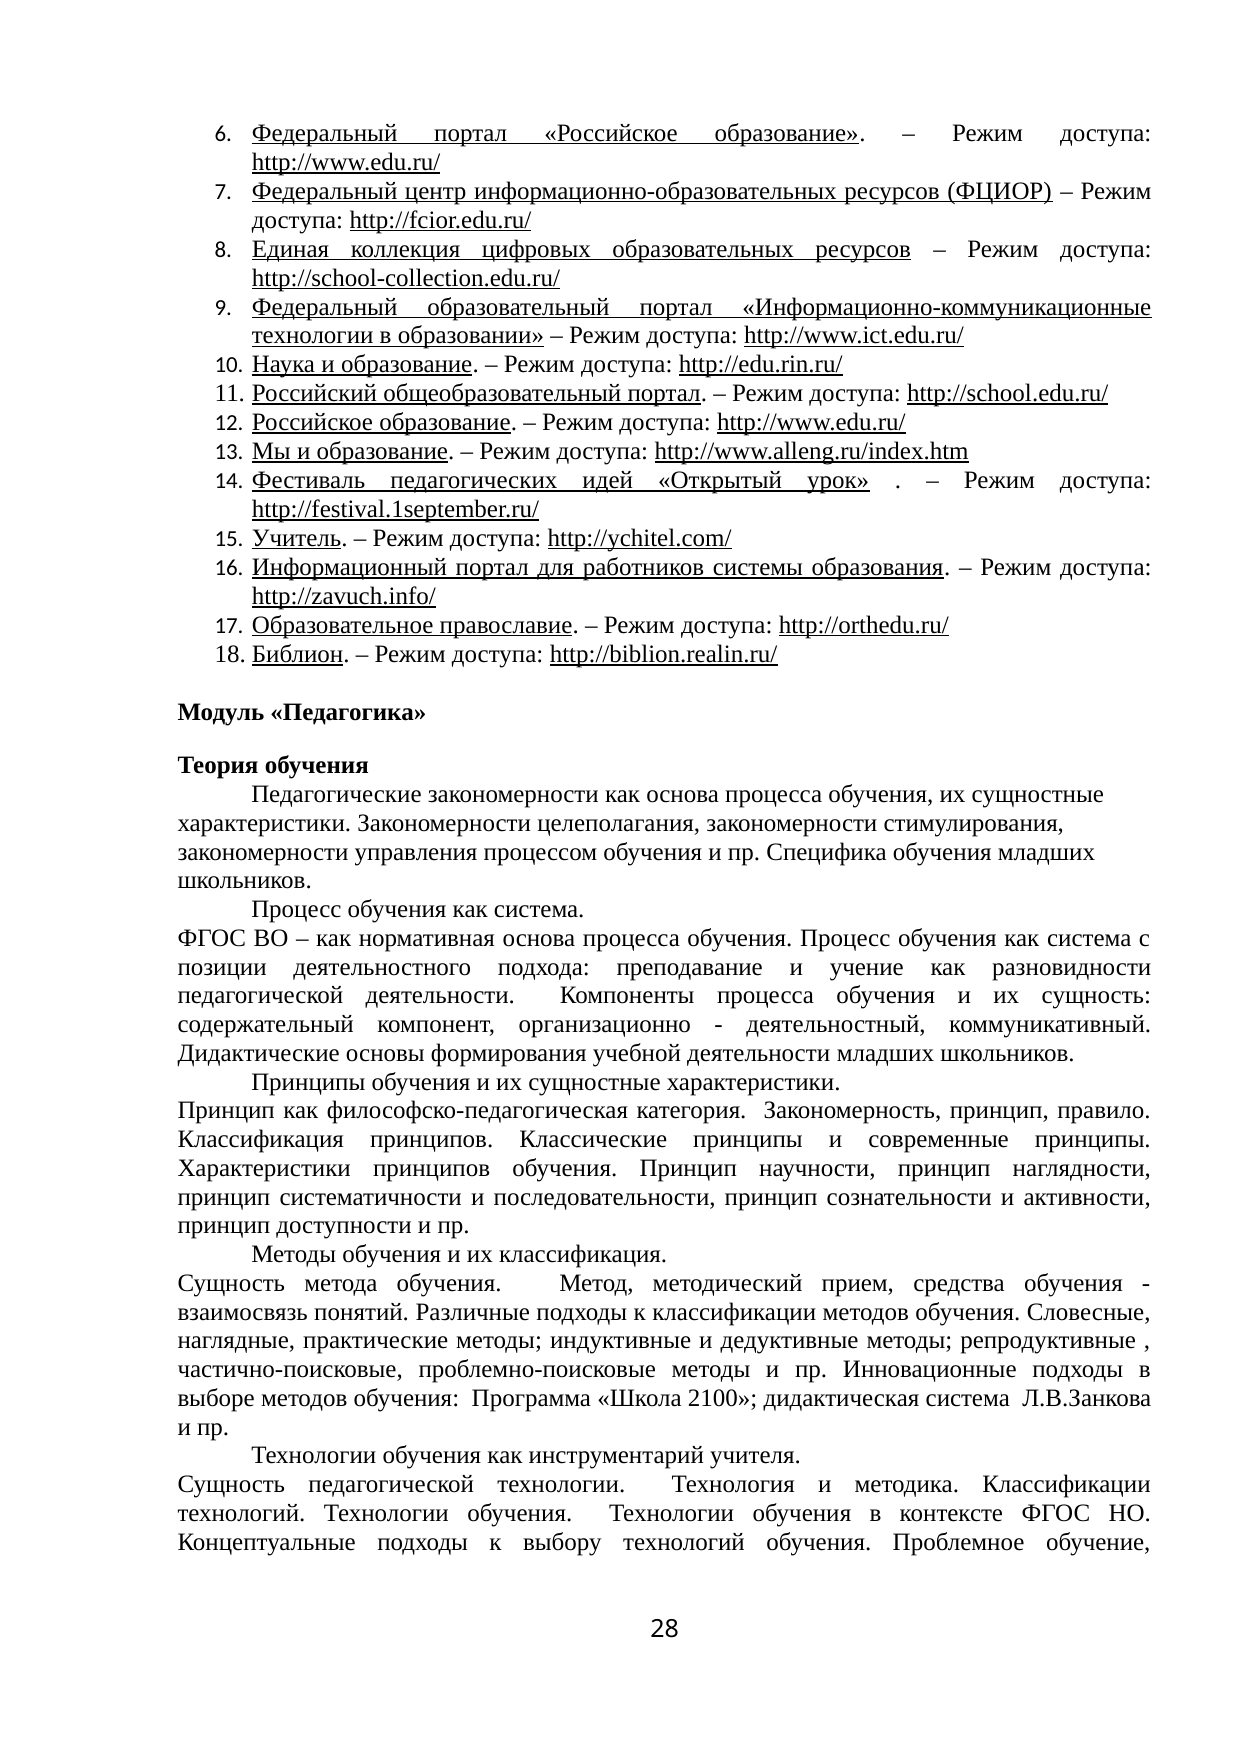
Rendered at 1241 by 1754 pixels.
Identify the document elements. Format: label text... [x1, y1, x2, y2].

text Принцип как философско-педагогическая категория. Закономерность, принцип, правило. Классификация принципов. Классические принципы и современные принципы. Характеристики принципов обучения. Принцип научности, принцип наглядности, принцип систематичности и последовательности, принцип сознательности и активности, принцип доступности и пр. [177, 1095, 1152, 1239]
list Единая коллекция цифровых образовательных ресурсов – Режим доступа: http://school-collection.edu.ru/ [214, 234, 1152, 292]
text Модуль «Педагогика» [177, 697, 1152, 725]
text Сущность метода обучения. Метод, методический прием, средства обучения - взаимосвязь понятий. Различные подходы к классификации методов обучения. Словесные, наглядные, практические методы; индуктивные и дедуктивные методы; репродуктивные , частично-поисковые, проблемно-поисковые методы и пр. Инновационные подходы в выборе методов обучения: Программа «Школа 2100»; дидактическая система Л.В.Занкова и пр. [177, 1268, 1152, 1440]
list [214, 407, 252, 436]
list Федеральный образовательный портал «Информационно-коммуникационные технологии в образовании» – Режим доступа: http://www.ict.edu.ru/ [214, 292, 1152, 349]
list Федеральный центр информационно-образовательных ресурсов (ФЦИОР) – Режим доступа: http://fcior.edu.ru/ [214, 176, 1152, 234]
list Учитель. – Режим доступа: http://ychitel.com/ [341, 523, 1152, 552]
text Педагогические закономерности как основа процесса обучения, их сущностные характеристики. Закономерности целеполагания, закономерности стимулирования, закономерности управления процессом обучения и пр. Специфика обучения младших школьников. [177, 779, 1152, 894]
list Образовательное православие. – Режим доступа: http://orthedu.ru/ [572, 610, 1152, 639]
text Теория обучения [177, 750, 1152, 779]
text Процесс обучения как система. [177, 894, 1152, 923]
text Принципы обучения и их сущностные характеристики. [177, 1067, 1152, 1095]
list Российский общеобразовательный портал. – Режим доступа: http://school.edu.ru/ [214, 378, 1152, 407]
list Федеральный портал «Российское образование». – Режим доступа: http://www.edu.ru/ [214, 118, 1152, 176]
text Методы обучения и их классификация. [177, 1239, 1152, 1268]
list Библион. – Режим доступа: http://biblion.realin.ru/ [343, 639, 1152, 668]
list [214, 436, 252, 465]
text ФГОС ВО – как нормативная основа процесса обучения. Процесс обучения как система с позиции деятельностного подхода: преподавание и учение как разновидности педагогической деятельности. Компоненты процесса обучения и их сущность: содержательный компонент, организационно - деятельностный, коммуникативный. Дидактические основы формирования учебной деятельности младших школьников. [177, 923, 1152, 1067]
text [177, 1469, 1152, 1555]
list Наука и образование. – Режим доступа: http://edu.rin.ru/ [472, 349, 1152, 378]
list Информационный портал для работников системы образования. – Режим доступа: http://zavuch.info/ [214, 552, 1152, 610]
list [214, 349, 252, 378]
list Российское образование. – Режим доступа: http://www.edu.ru/ [511, 407, 1152, 436]
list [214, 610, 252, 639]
list Фестиваль педагогических идей «Открытый урок» . – Режим доступа: http://festival.1september.ru/ [214, 465, 1152, 523]
list Мы и образование. – Режим доступа: http://www.alleng.ru/index.htm [448, 436, 1152, 465]
text Технологии обучения как инструментарий учителя. [177, 1440, 1152, 1469]
